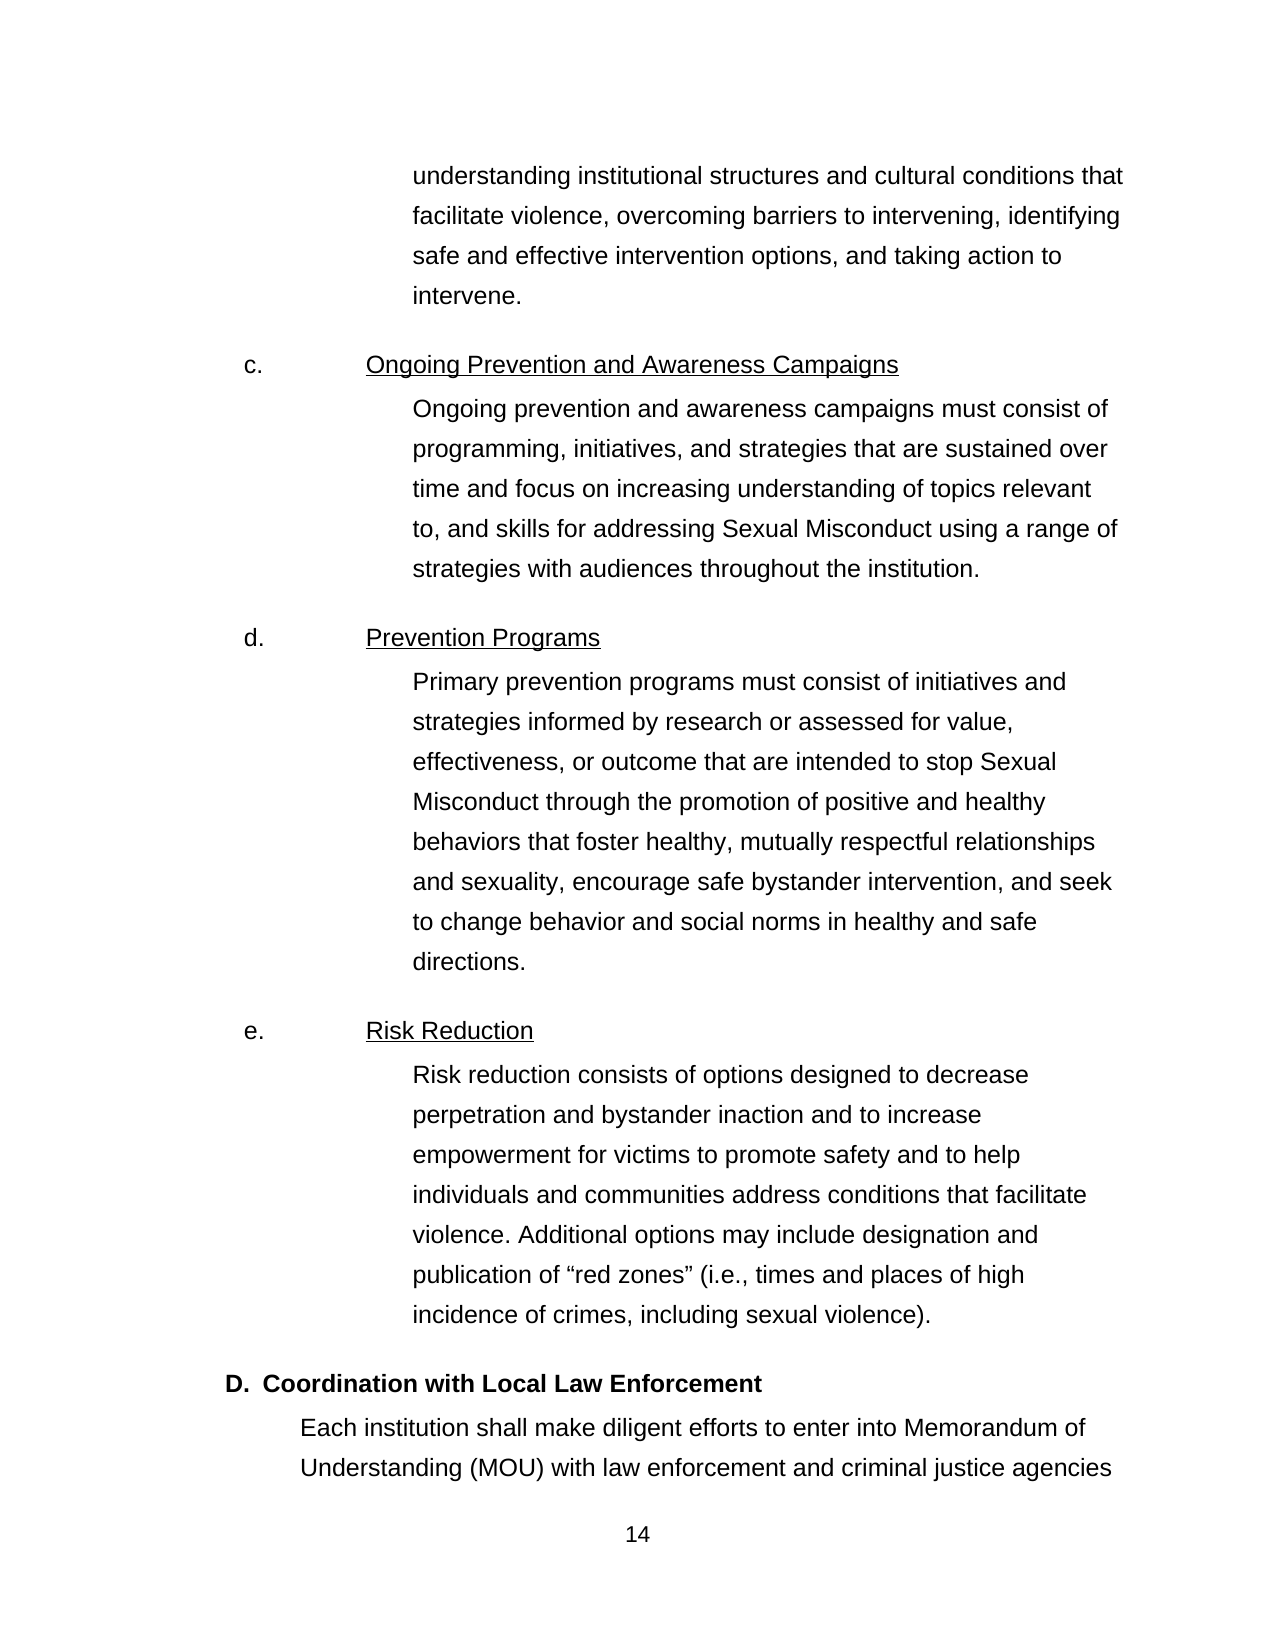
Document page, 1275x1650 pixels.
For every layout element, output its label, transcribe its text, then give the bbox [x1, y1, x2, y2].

list Primary prevention programs must consist of initiatives and strategies informed by research or assessed for value, effectiveness, or outcome that are intended to stop Sexual Misconduct through the promotion of positive and healthy behaviors that foster healthy, mutually respectful relationships and sexuality, encourage safe bystander intervention, and seek to change behavior and social norms in healthy and safe directions. [412, 656, 1125, 976]
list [300, 1402, 1125, 1482]
list Risk reduction consists of options designed to decrease perpetration and bystander inaction and to increase empowerment for victims to promote safety and to help individuals and communities address conditions that facilitate violence. Additional options may include designation and publication of “red zones” (i.e., times and places of high incidence of crimes, including sexual violence). [412, 1049, 1125, 1329]
list Risk Reduction [225, 1016, 1125, 1045]
list Coordination with Local Law Enforcement [225, 1369, 1125, 1398]
list Prevention Programs [225, 623, 1125, 652]
list Ongoing Prevention and Awareness Campaigns [225, 350, 1125, 379]
list Ongoing prevention and awareness campaigns must consist of programming, initiatives, and strategies that are sustained over time and focus on increasing understanding of topics relevant to, and skills for addressing Sexual Misconduct using a range of strategies with audiences throughout the institution. [412, 383, 1125, 583]
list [412, 150, 1125, 310]
